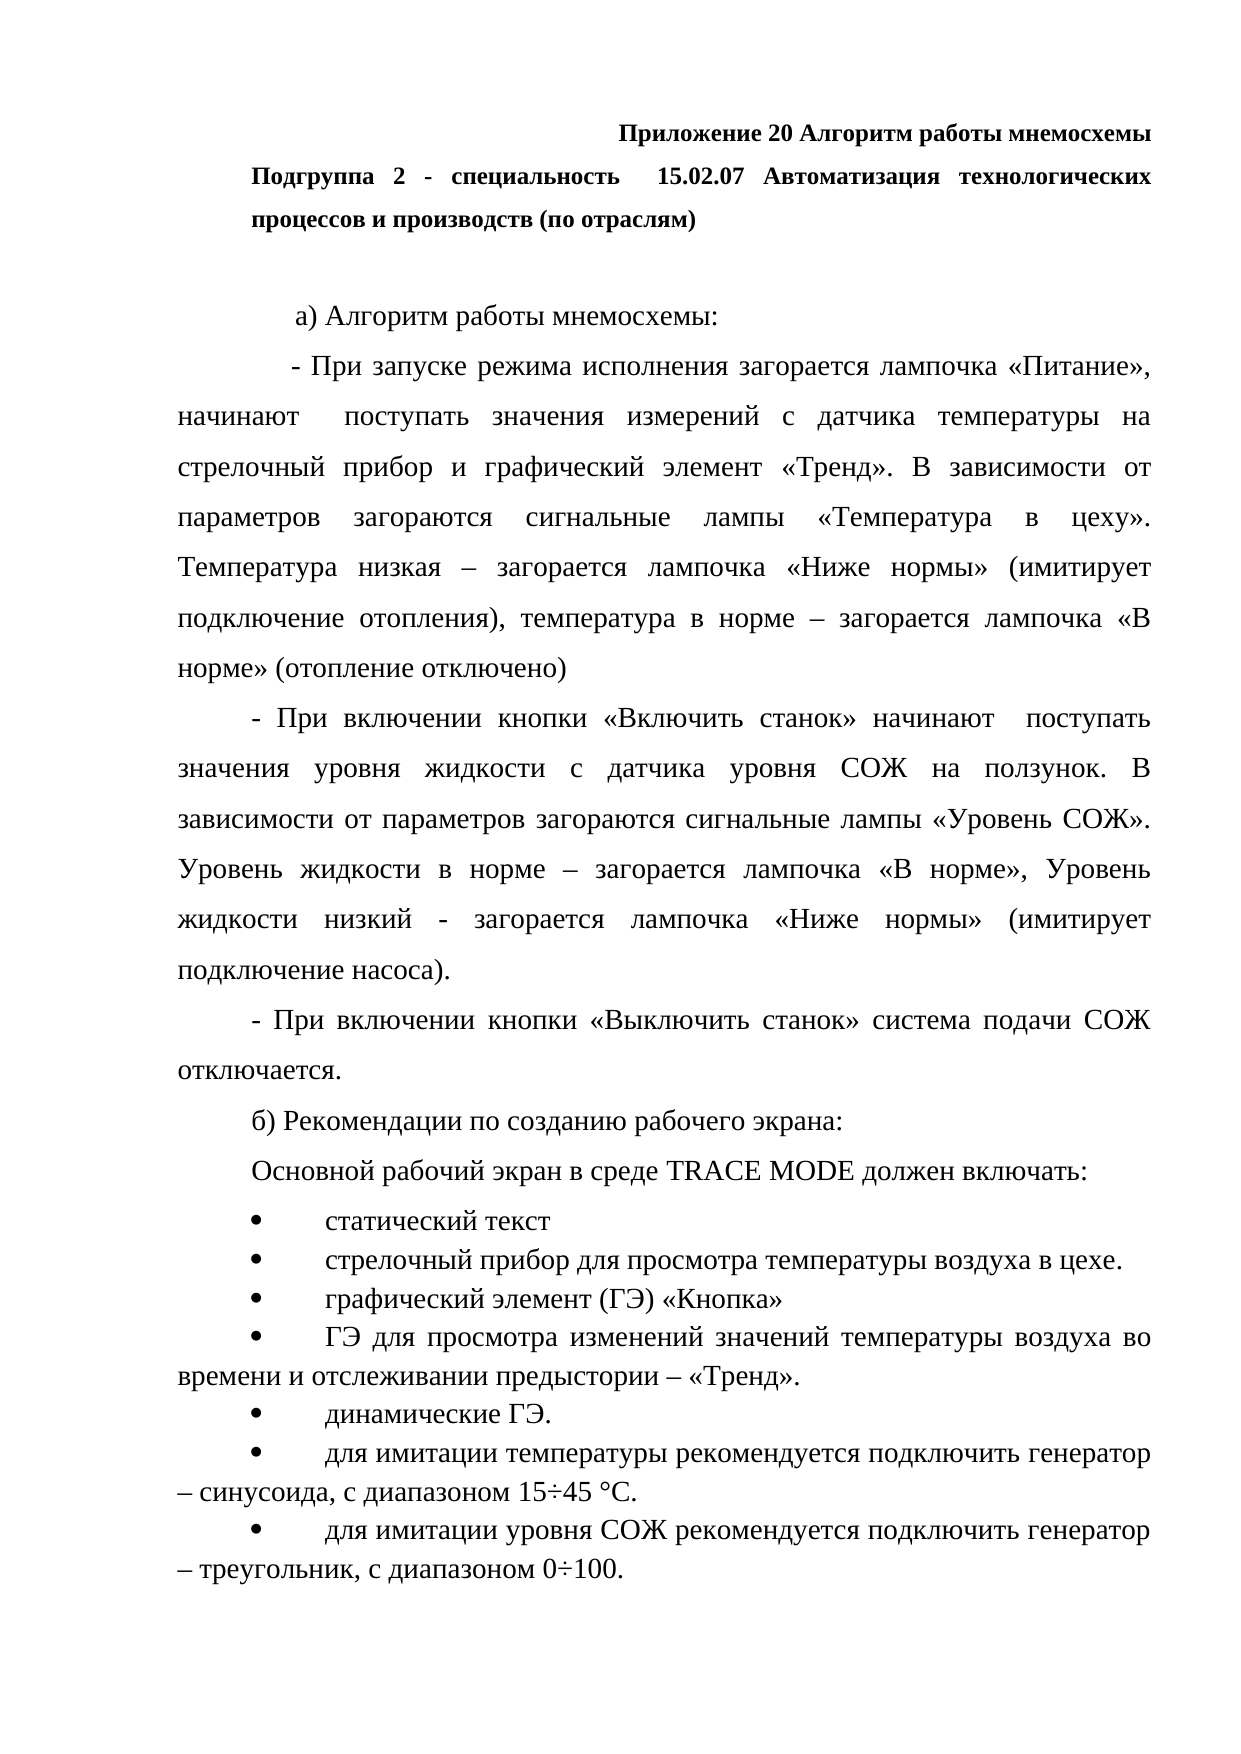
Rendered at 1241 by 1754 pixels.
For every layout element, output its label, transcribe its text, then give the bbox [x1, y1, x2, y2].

text - При включении кнопки «Включить станок» начинают поступать значения уровня жидкости с датчика уровня СОЖ на ползунок. В зависимости от параметров загораются сигнальные лампы «Уровень СОЖ». Уровень жидкости в норме – загорается лампочка «В норме», Уровень жидкости низкий - загорается лампочка «Ниже нормы» (имитирует подключение насоса). [177, 700, 1152, 985]
text а) Алгоритм работы мнемосхемы: [177, 298, 1152, 331]
list стрелочный прибор для просмотра температуры воздуха в цехе. [177, 1242, 1152, 1276]
text б) Рекомендации по созданию рабочего экрана: [177, 1103, 1152, 1136]
list динамические ГЭ. [177, 1397, 1152, 1430]
list графический элемент (ГЭ) «Кнопка» [177, 1281, 1152, 1314]
list статический текст [177, 1203, 1152, 1237]
text Приложение 20 Алгоритм работы мнемосхемы [177, 118, 1152, 147]
list для имитации температуры рекомендуется подключить генератор – синусоида, с диапазоном 15÷45 °С. [177, 1435, 1152, 1507]
text Подгруппа 2 - специальность 15.02.07 Автоматизация технологических процессов и производств (по отраслям) [251, 161, 1152, 233]
text Основной рабочий экран в среде TRACE MODE должен включать: [177, 1153, 1152, 1187]
list для имитации уровня СОЖ рекомендуется подключить генератор – треугольник, с диапазоном 0÷100. [177, 1512, 1152, 1584]
text - При запуске режима исполнения загорается лампочка «Питание», начинают поступать значения измерений с датчика температуры на стрелочный прибор и графический элемент «Тренд». В зависимости от параметров загораются сигнальные лампы «Температура в цеху». Температура низкая – загорается лампочка «Ниже нормы» (имитирует подключение отопления), температура в норме – загорается лампочка «В норме» (отопление отключено) [177, 348, 1152, 683]
text - При включении кнопки «Выключить станок» система подачи СОЖ отключается. [177, 1002, 1152, 1086]
list ГЭ для просмотра изменений значений температуры воздуха во времени и отслеживании предыстории – «Тренд». [177, 1319, 1152, 1392]
